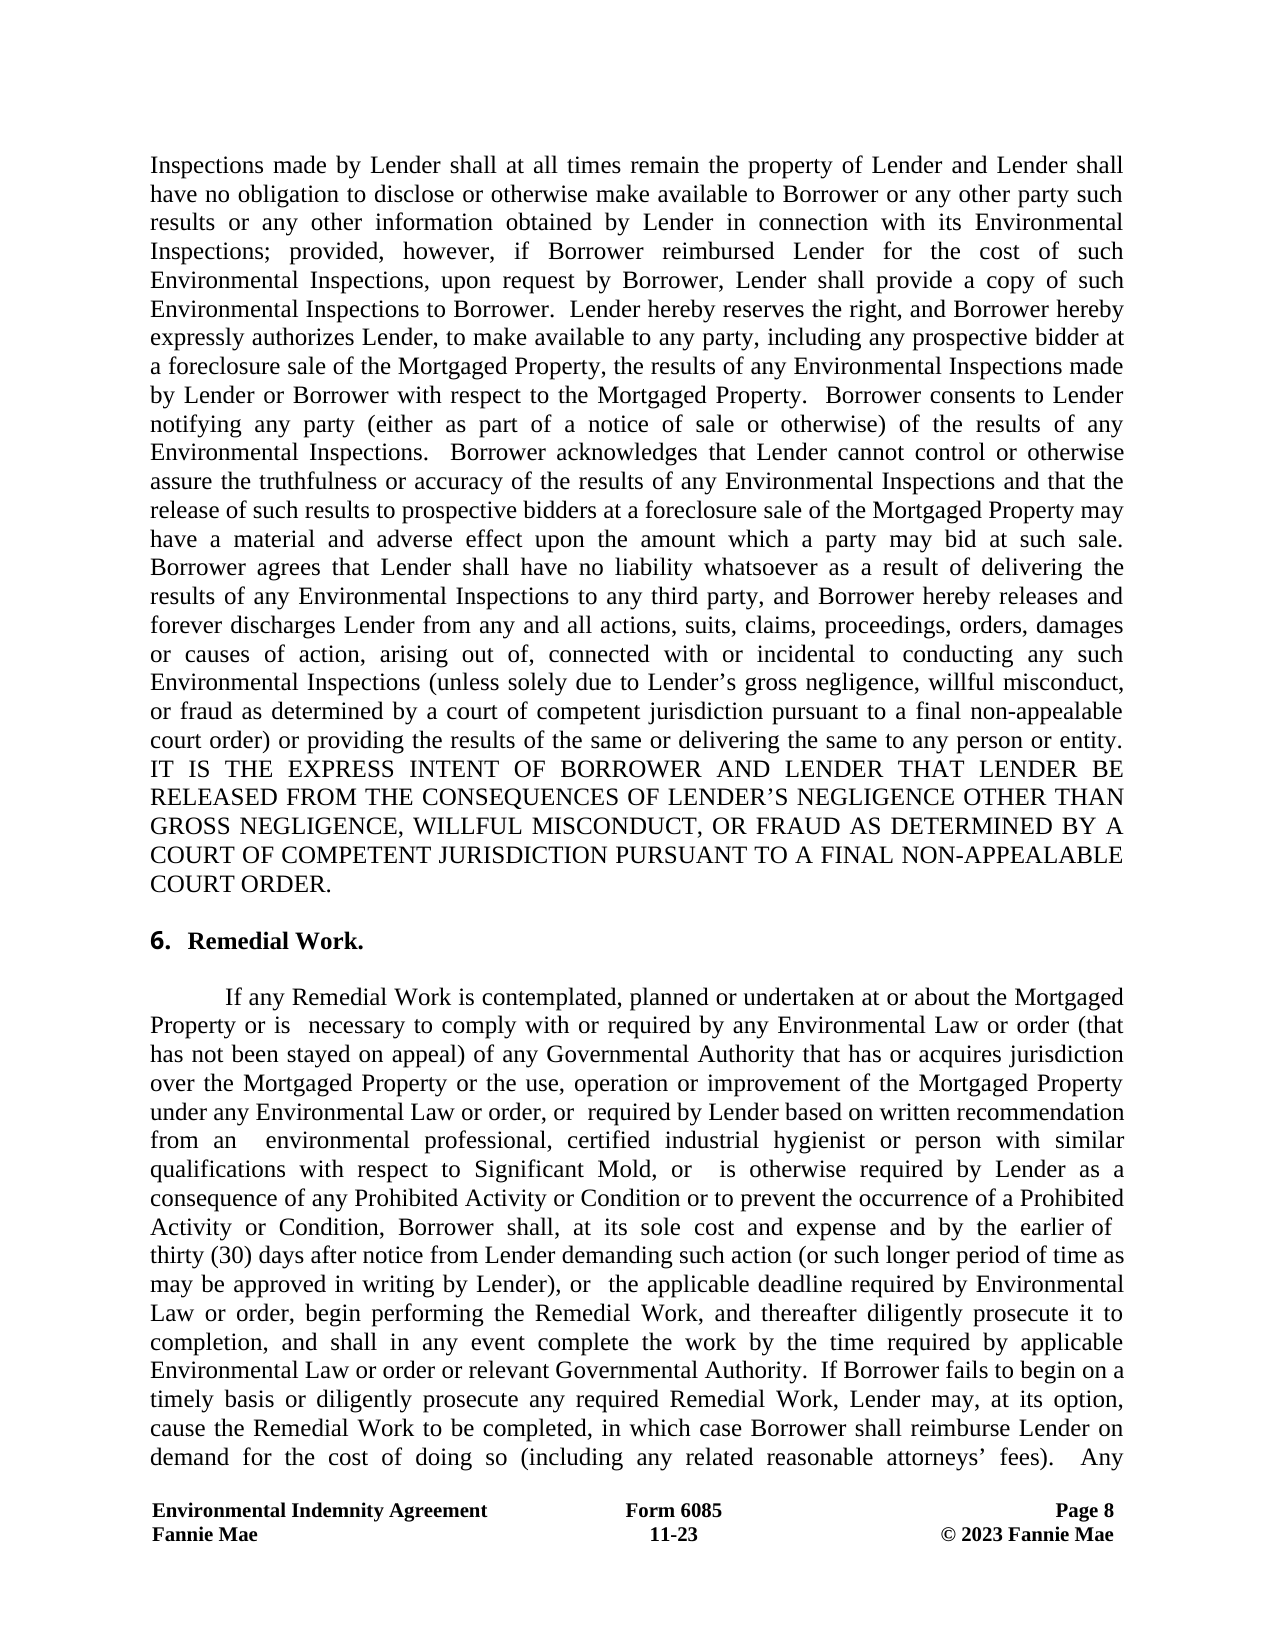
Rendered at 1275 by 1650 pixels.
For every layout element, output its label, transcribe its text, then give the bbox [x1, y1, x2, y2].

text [150, 150, 1125, 897]
list Remedial Work. [150, 922, 1125, 957]
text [150, 982, 1125, 1470]
